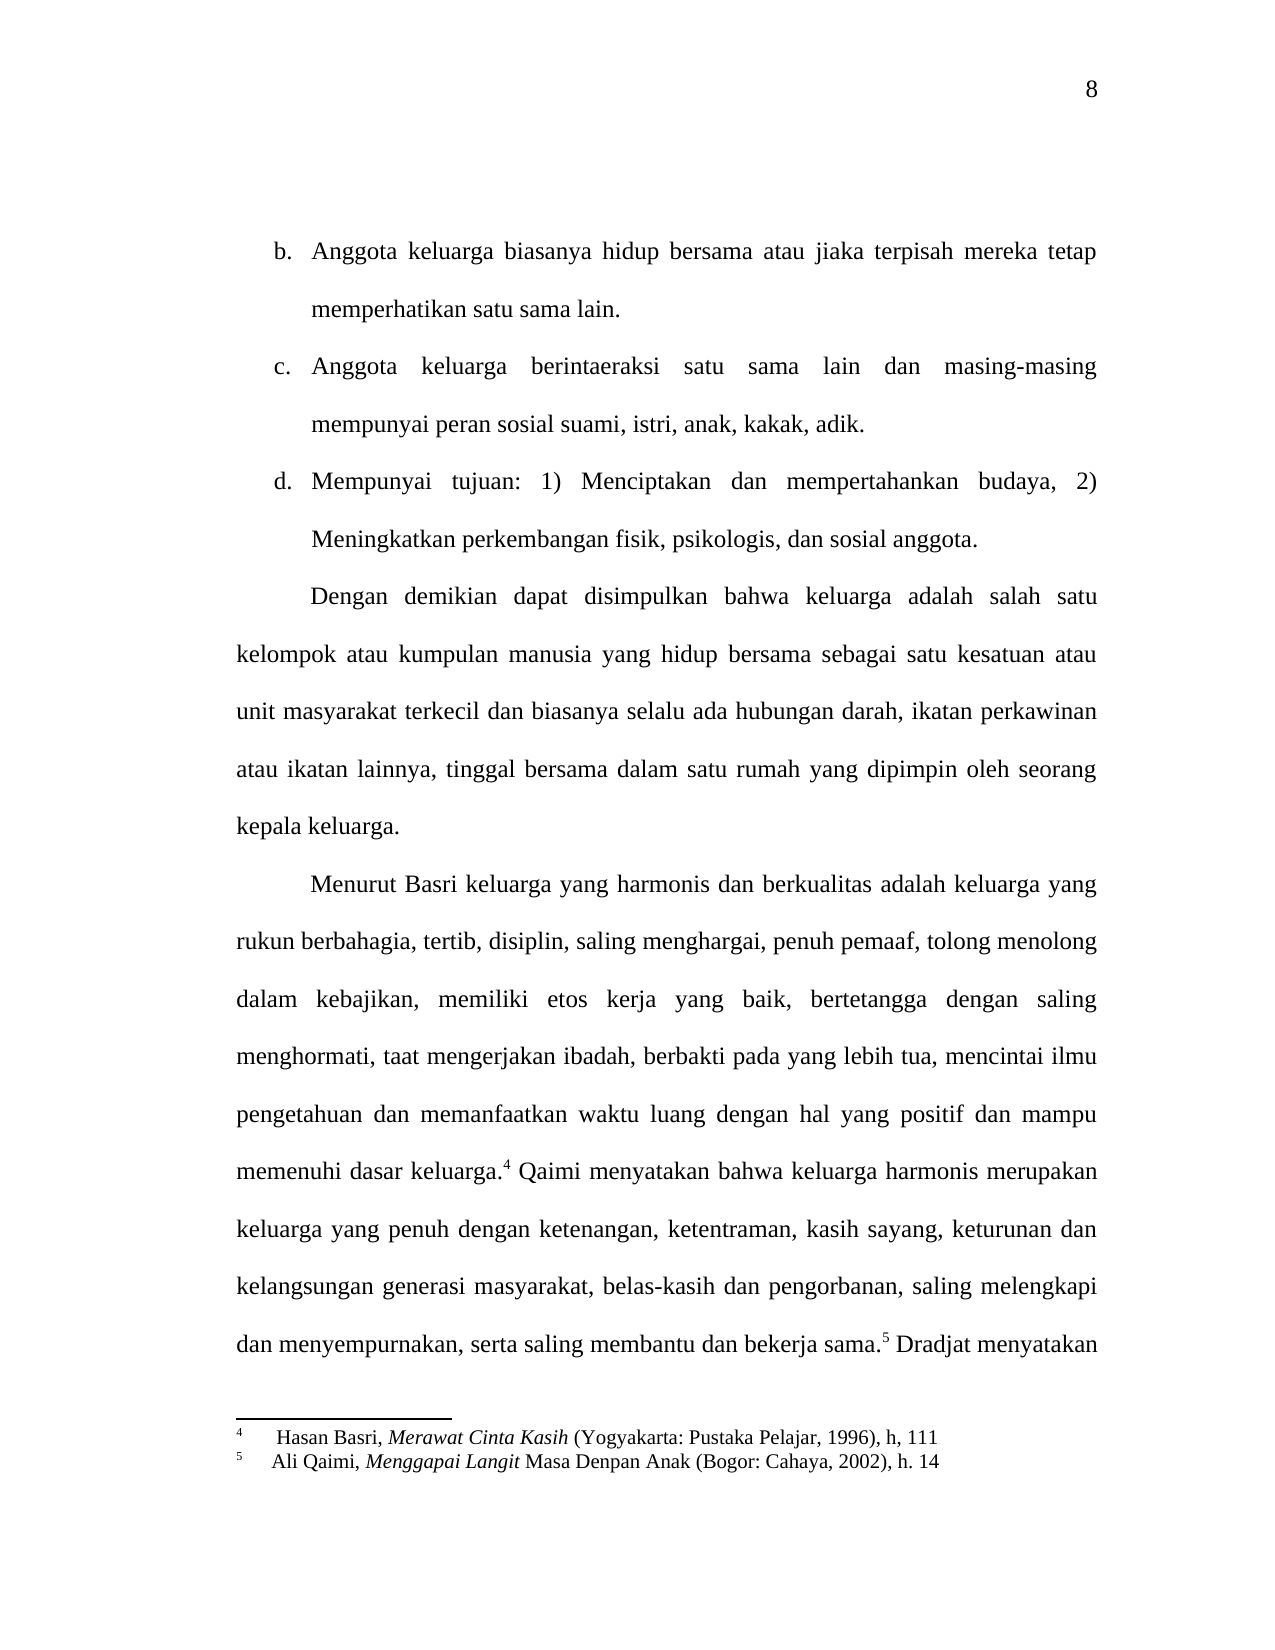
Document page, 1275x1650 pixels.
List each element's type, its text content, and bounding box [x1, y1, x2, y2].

list Anggota keluarga berintaeraksi satu sama lain dan masing-masing mempunyai peran sosial suami, istri, anak, kakak, adik. [274, 351, 1098, 437]
text Dengan demikian dapat disimpulkan bahwa keluarga adalah salah satu kelompok atau kumpulan manusia yang hidup bersama sebagai satu kesatuan atau unit masyarakat terkecil dan biasanya selalu ada hubungan darah, ikatan perkawinan atau ikatan lainnya, tinggal bersama dalam satu rumah yang dipimpin oleh seorang kepala keluarga. [236, 581, 1098, 840]
list Mempunyai tujuan: 1) Menciptakan dan mempertahankan budaya, 2) Meningkatkan perkembangan fisik, psikologis, dan sosial anggota. [274, 466, 1098, 552]
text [236, 869, 1098, 1357]
list Anggota keluarga biasanya hidup bersama atau jiaka terpisah mereka tetap memperhatikan satu sama lain. [274, 236, 1098, 322]
